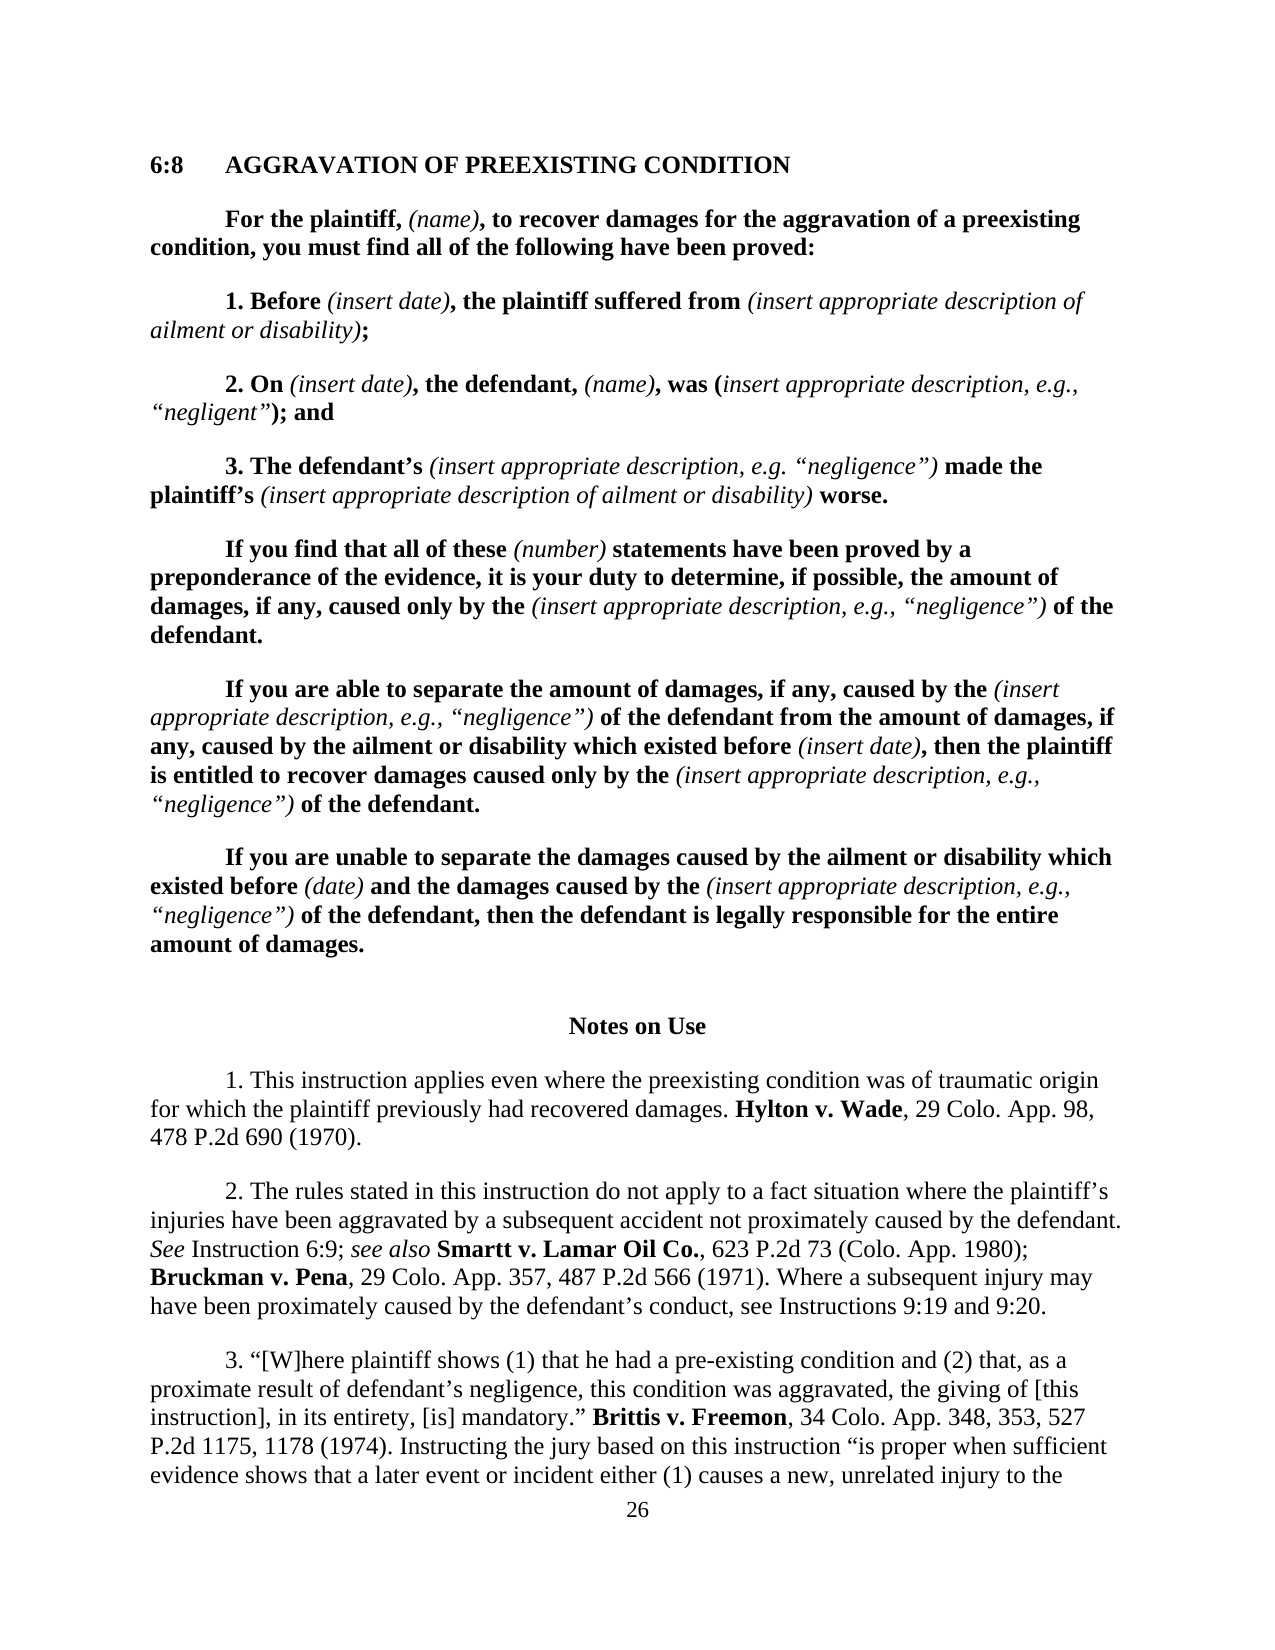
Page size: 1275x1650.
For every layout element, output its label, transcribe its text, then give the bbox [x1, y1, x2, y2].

text If you find that all of these (number) statements have been proved by a preponderance of the evidence, it is your duty to determine, if possible, the amount of damages, if any, caused only by the (insert appropriate description, e.g., “negligence”) of the defendant. [150, 534, 1125, 649]
text If you are able to separate the amount of damages, if any, caused by the (insert appropriate description, e.g., “negligence”) of the defendant from the amount of damages, if any, caused by the ailment or disability which existed before (insert date), then the plaintiff is entitled to recover damages caused only by the (insert appropriate description, e.g., “negligence”) of the defendant. [150, 674, 1125, 817]
text 2. The rules stated in this instruction do not apply to a fact situation where the plaintiff’s injuries have been aggravated by a subsequent accident not proximately caused by the defendant. See Instruction 6:9; see also Smartt v. Lamar Oil Co., 623 P.2d 73 (Colo. App. 1980); Bruckman v. Pena, 29 Colo. App. 357, 487 P.2d 566 (1971). Where a subsequent injury may have been proximately caused by the defendant’s conduct, see Instructions 9:19 and 9:20. [150, 1176, 1125, 1320]
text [150, 1345, 1125, 1489]
text 3. The defendant’s (insert appropriate description, e.g. “negligence”) made the plaintiff’s (insert appropriate description of ailment or disability) worse. [150, 451, 1125, 509]
text 2. On (insert date), the defendant, (name), was (insert appropriate description, e.g., “negligent”); and [150, 369, 1125, 426]
text Notes on Use [150, 1011, 1125, 1040]
text 1. Before (insert date), the plaintiff suffered from (insert appropriate description of ailment or disability); [150, 286, 1125, 344]
text If you are unable to separate the damages caused by the ailment or disability which existed before (date) and the damages caused by the (insert appropriate description, e.g., “negligence”) of the defendant, then the defendant is legally responsible for the entire amount of damages. [150, 842, 1125, 957]
text For the plaintiff, (name), to recover damages for the aggravation of a preexisting condition, you must find all of the following have been proved: [150, 204, 1125, 261]
text 6:8 AGGRAVATION OF PREEXISTING CONDITION [150, 150, 1125, 179]
text 1. This instruction applies even where the preexisting condition was of traumatic origin for which the plaintiff previously had recovered damages. Hylton v. Wade, 29 Colo. App. 98, 478 P.2d 690 (1970). [150, 1065, 1125, 1151]
